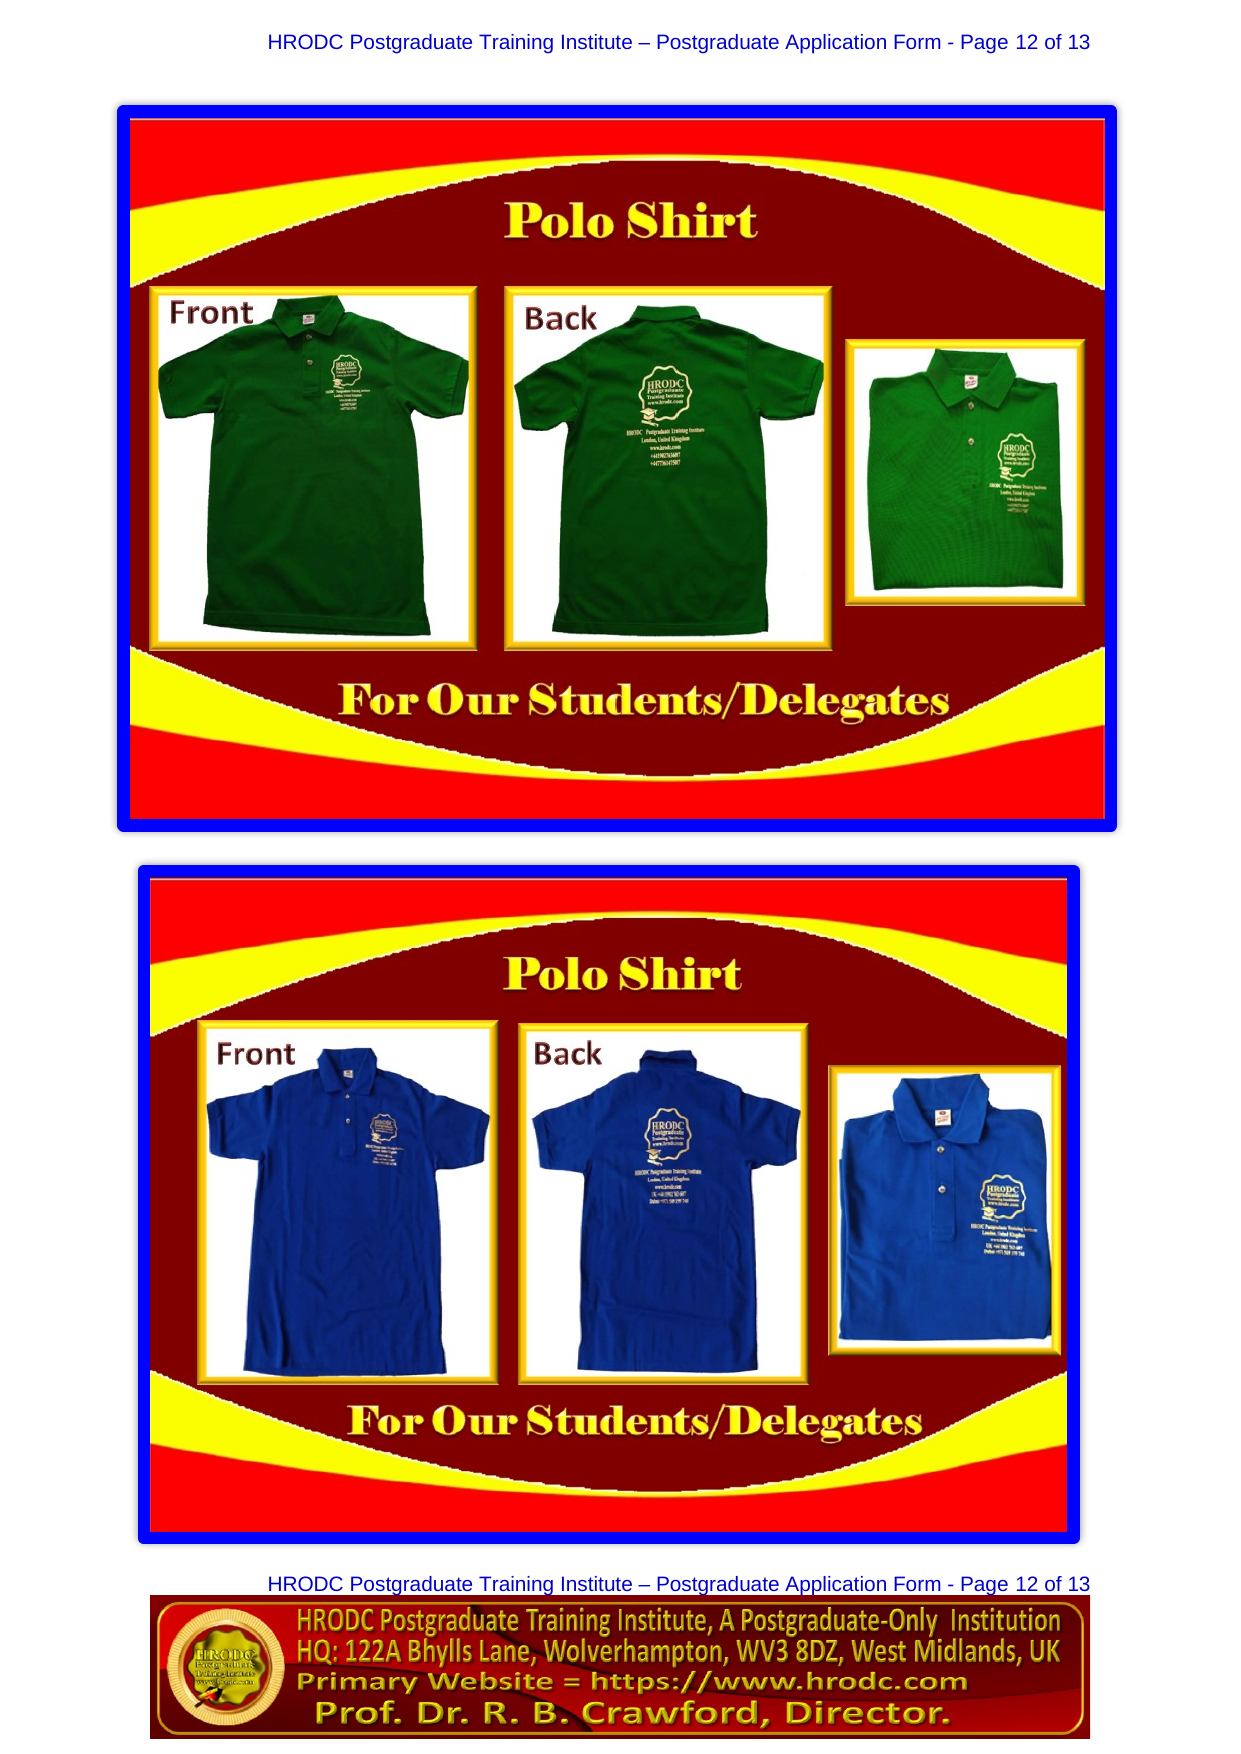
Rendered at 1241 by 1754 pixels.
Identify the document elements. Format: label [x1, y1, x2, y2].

picture [150, 1595, 1091, 1739]
picture [150, 877, 1067, 1532]
picture [130, 118, 1105, 819]
